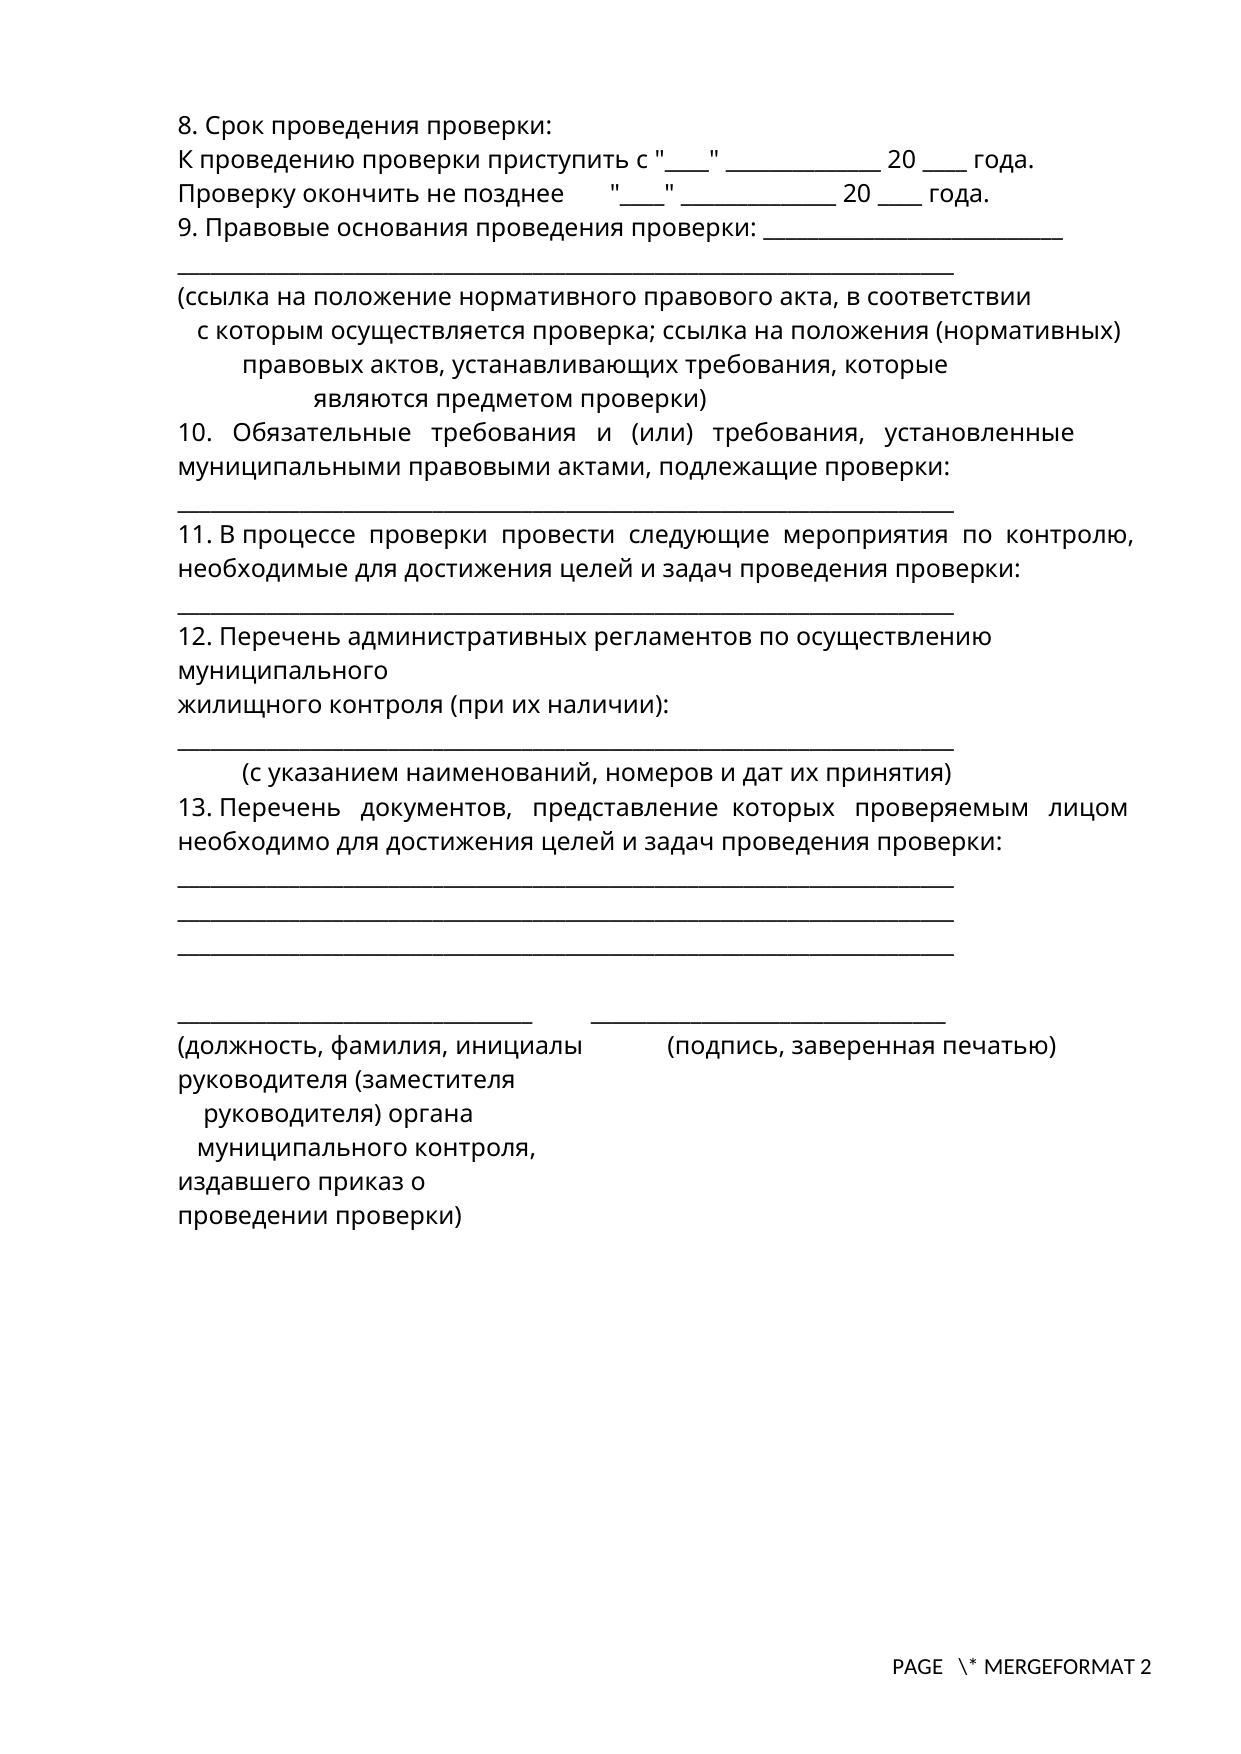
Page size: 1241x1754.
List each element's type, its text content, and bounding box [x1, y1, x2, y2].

text с которым осуществляется проверка; ссылка на положения (нормативных) [177, 312, 1152, 346]
text 8. Срок проведения проверки: [177, 108, 1152, 142]
text необходимые для достижения целей и задач проведения проверки: [177, 551, 1152, 585]
text ______________________________________________________________________ [177, 857, 1152, 891]
text руководителя (заместителя [177, 1062, 1152, 1096]
text являются предметом проверки) [177, 380, 1152, 414]
text (должность, фамилия, инициалы (подпись, заверенная печатью) [177, 1028, 1152, 1062]
text ______________________________________________________________________ [177, 244, 1152, 278]
text необходимо для достижения целей и задач проведения проверки: [177, 823, 1152, 857]
text 11. В процессе проверки провести следующие мероприятия по контролю, [177, 517, 1152, 551]
text 10. Обязательные требования и (или) требования, установленные [177, 414, 1152, 448]
text 9. Правовые основания проведения проверки: ___________________________ [177, 210, 1152, 244]
text 12. Перечень административных регламентов по осуществлению муниципального [177, 619, 1152, 687]
text (с указанием наименований, номеров и дат их принятия) [177, 755, 1152, 789]
text проведении проверки) [177, 1198, 1152, 1232]
text (ссылка на положение нормативного правового акта, в соответствии [177, 278, 1152, 312]
text жилищного контроля (при их наличии): [177, 687, 1152, 721]
text ________________________________ ________________________________ [177, 993, 1152, 1028]
text муниципальными правовыми актами, подлежащие проверки: [177, 448, 1152, 483]
text правовых актов, устанавливающих требования, которые [177, 346, 1152, 380]
text К проведению проверки приступить с "____" ______________ 20 ____ года. [177, 142, 1152, 176]
text ______________________________________________________________________ [177, 483, 1152, 517]
text ______________________________________________________________________ [177, 891, 1152, 925]
text издавшего приказ о [177, 1164, 1152, 1198]
text ______________________________________________________________________ [177, 925, 1152, 959]
text муниципального контроля, [177, 1130, 1152, 1164]
text руководителя) органа [177, 1096, 1152, 1130]
text ______________________________________________________________________ [177, 585, 1152, 619]
text Проверку окончить не позднее "____" ______________ 20 ____ года. [177, 176, 1152, 210]
text 13. Перечень документов, представление которых проверяемым лицом [177, 789, 1152, 823]
text ______________________________________________________________________ [177, 721, 1152, 755]
